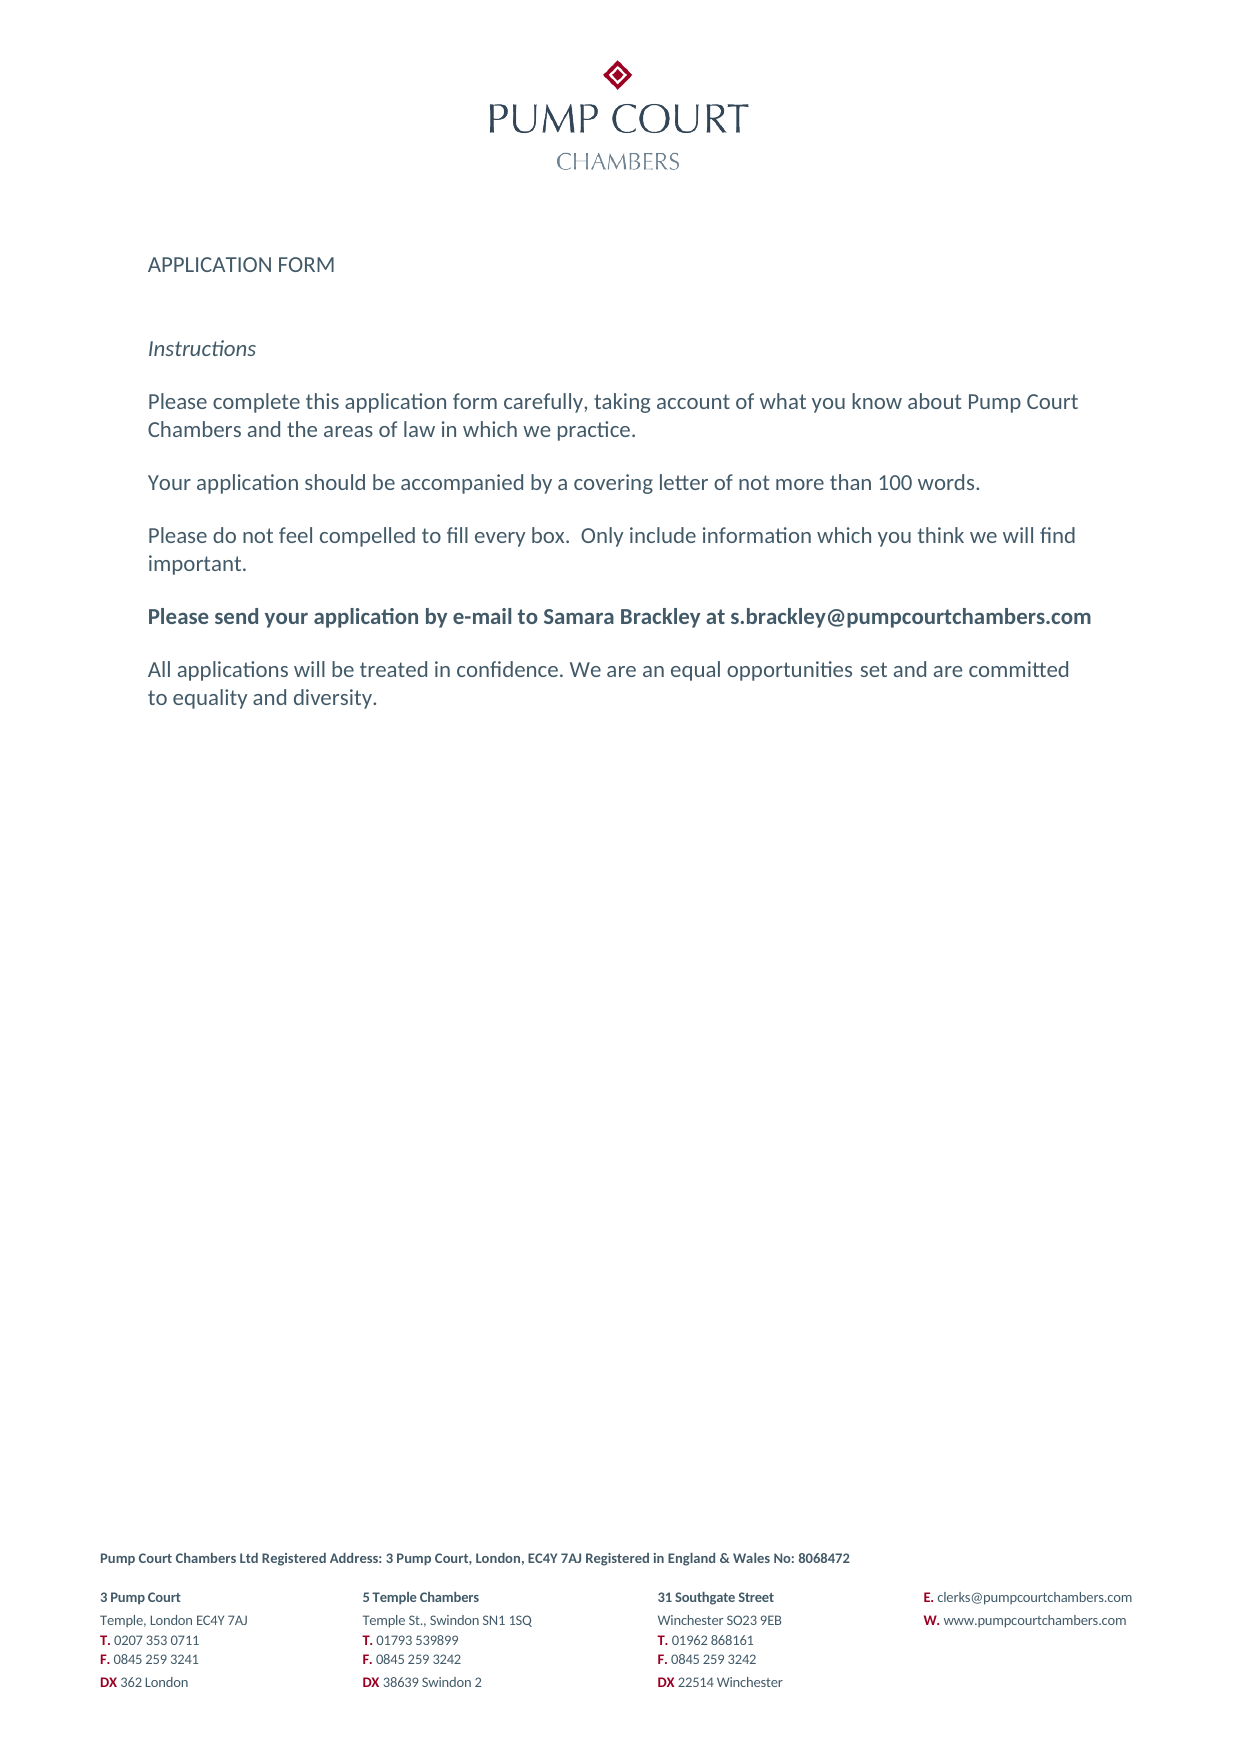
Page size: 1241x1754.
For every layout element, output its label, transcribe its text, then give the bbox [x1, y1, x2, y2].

picture [484, 54, 754, 177]
text All applications will be treated in confidence. We are an equal opportunities set and are committed to equality and diversity. [148, 655, 1093, 711]
subtitle APPLICATION FORM [148, 250, 1093, 278]
text Please complete this application form carefully, taking account of what you know about Pump Court Chambers and the areas of law in which we practice. [148, 387, 1093, 443]
text Please send your application by e-mail to Samara Brackley at s.brackley@pumpcourtchambers.com [148, 602, 1093, 630]
text Your application should be accompanied by a covering letter of not more than 100 words. [148, 468, 1093, 496]
subtitle Instructions [148, 334, 1093, 362]
text Please do not feel compelled to fill every box. Only include information which you think we will find important. [148, 521, 1093, 577]
